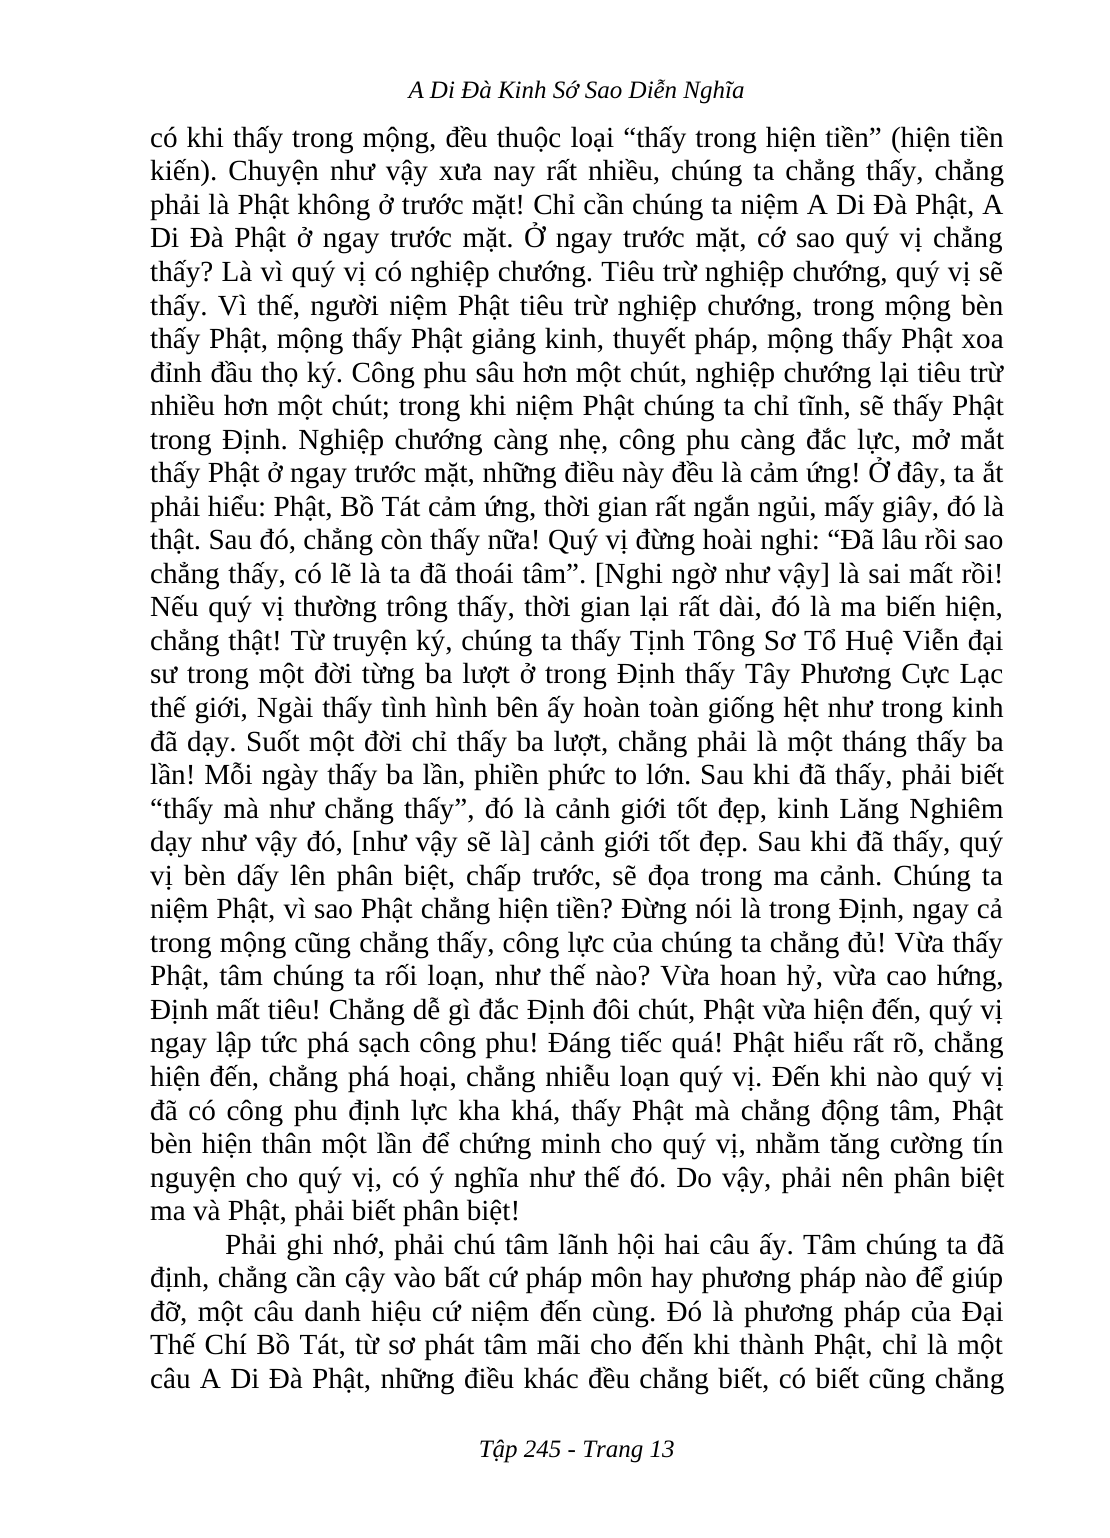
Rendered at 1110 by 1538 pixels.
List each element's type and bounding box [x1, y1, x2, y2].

text [150, 1227, 1005, 1394]
text [150, 120, 1005, 1227]
